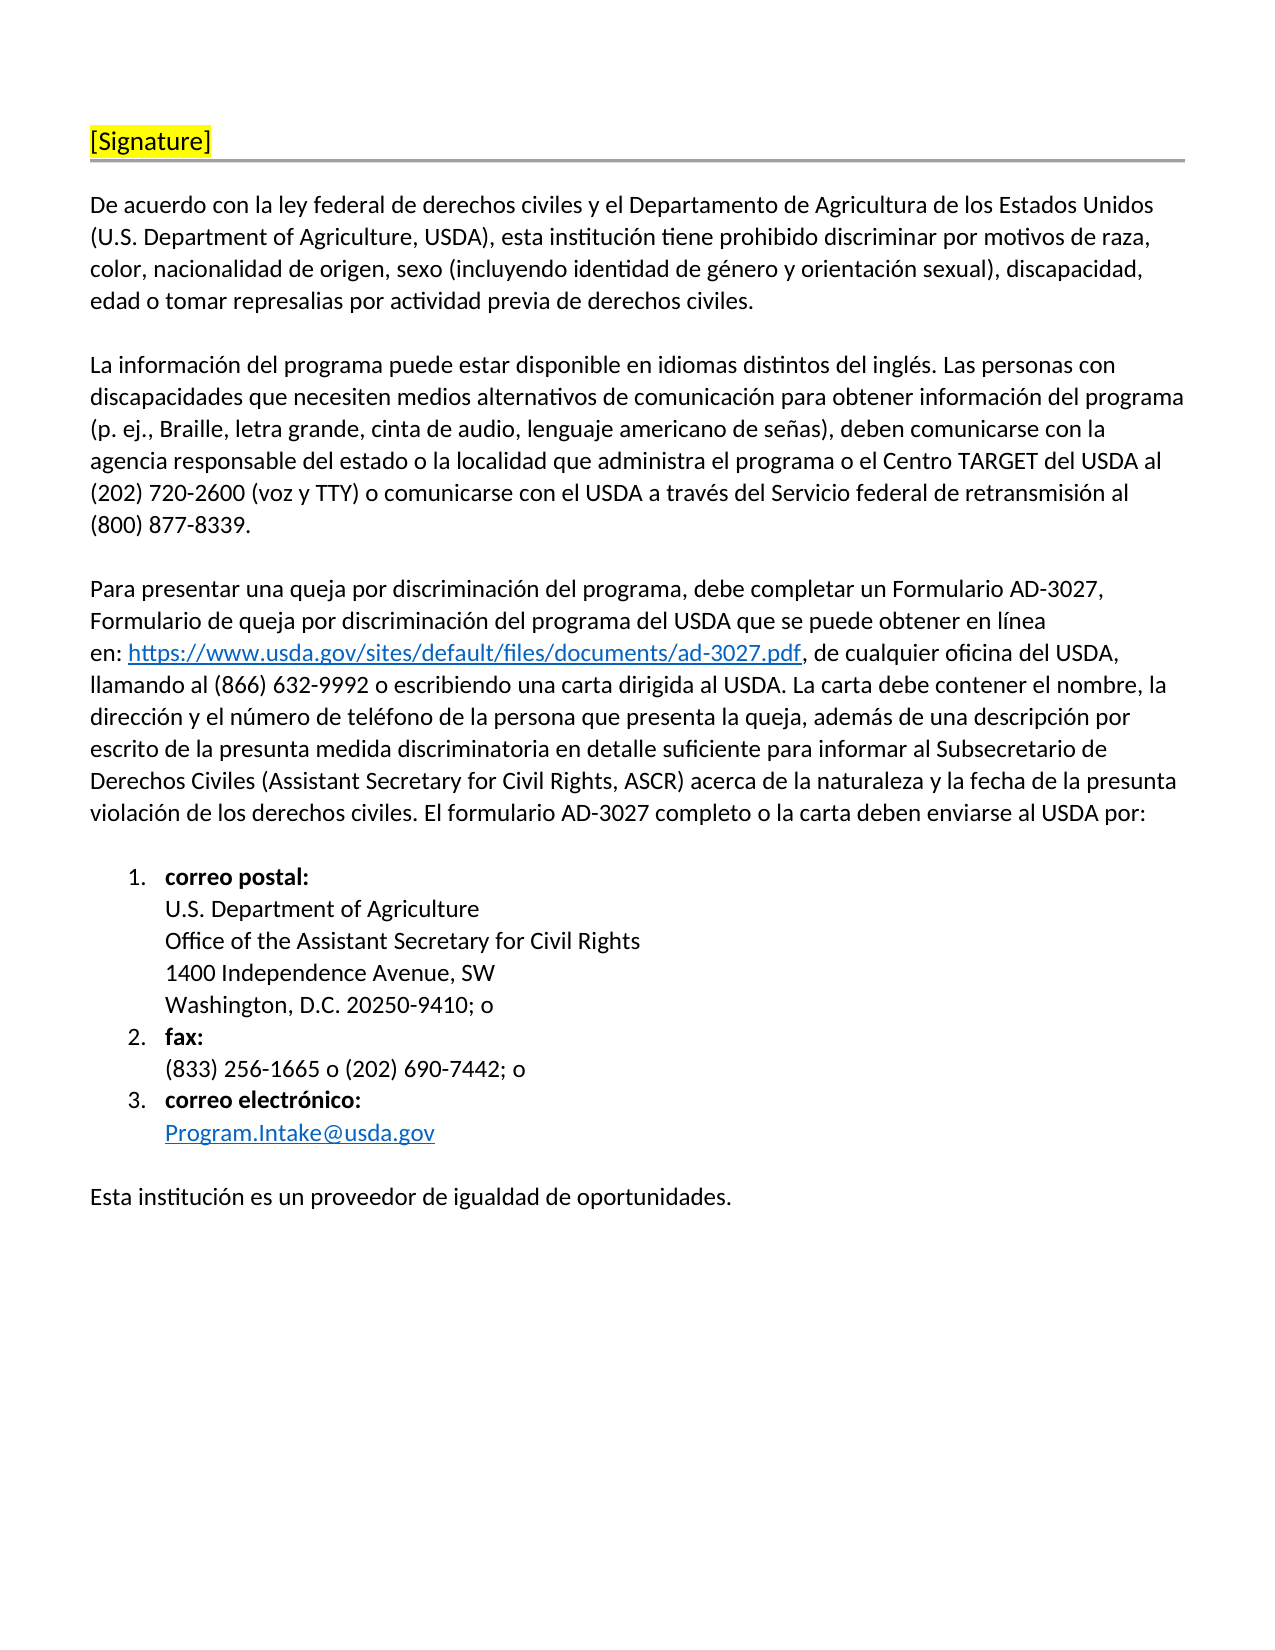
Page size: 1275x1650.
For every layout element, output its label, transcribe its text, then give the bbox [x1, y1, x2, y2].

text [Signature] [90, 124, 1185, 158]
list correo electrónico: Program.Intake@usda.gov [127, 1085, 1185, 1147]
list correo postal: U.S. Department of Agriculture Office of the Assistant Secretary for Civil Rights 1400 Independence Avenue, SW Washington, D.C. 20250-9410; o [127, 861, 1185, 1019]
list fax: (833) 256-1665 o (202) 690-7442; o [127, 1021, 1185, 1083]
text Para presentar una queja por discriminación del programa, debe completar un Formulario AD-3027, Formulario de queja por discriminación del programa del USDA que se puede obtener en línea en: https://www.usda.gov/sites/default/files/documents/ad-3027.pdf, de cualquier oficina del USDA, llamando al (866) 632-9992 o escribiendo una carta dirigida al USDA. La carta debe contener el nombre, la dirección y el número de teléfono de la persona que presenta la queja, además de una descripción por escrito de la presunta medida discriminatoria en detalle suficiente para informar al Subsecretario de Derechos Civiles (Assistant Secretary for Civil Rights, ASCR) acerca de la naturaleza y la fecha de la presunta violación de los derechos civiles. El formulario AD-3027 completo o la carta deben enviarse al USDA por: [90, 573, 1185, 827]
text Esta institución es un proveedor de igualdad de oportunidades. [90, 1181, 1185, 1211]
text La información del programa puede estar disponible en idiomas distintos del inglés. Las personas con discapacidades que necesiten medios alternativos de comunicación para obtener información del programa (p. ej., Braille, letra grande, cinta de audio, lenguaje americano de señas), deben comunicarse con la agencia responsable del estado o la localidad que administra el programa o el Centro TARGET del USDA al (202) 720-2600 (voz y TTY) o comunicarse con el USDA a través del Servicio federal de retransmisión al (800) 877-8339. [90, 349, 1185, 539]
text De acuerdo con la ley federal de derechos civiles y el Departamento de Agricultura de los Estados Unidos (U.S. Department of Agriculture, USDA), esta institución tiene prohibido discriminar por motivos de raza, color, nacionalidad de origen, sexo (incluyendo identidad de género y orientación sexual), discapacidad, edad o tomar represalias por actividad previa de derechos civiles. [90, 189, 1185, 316]
